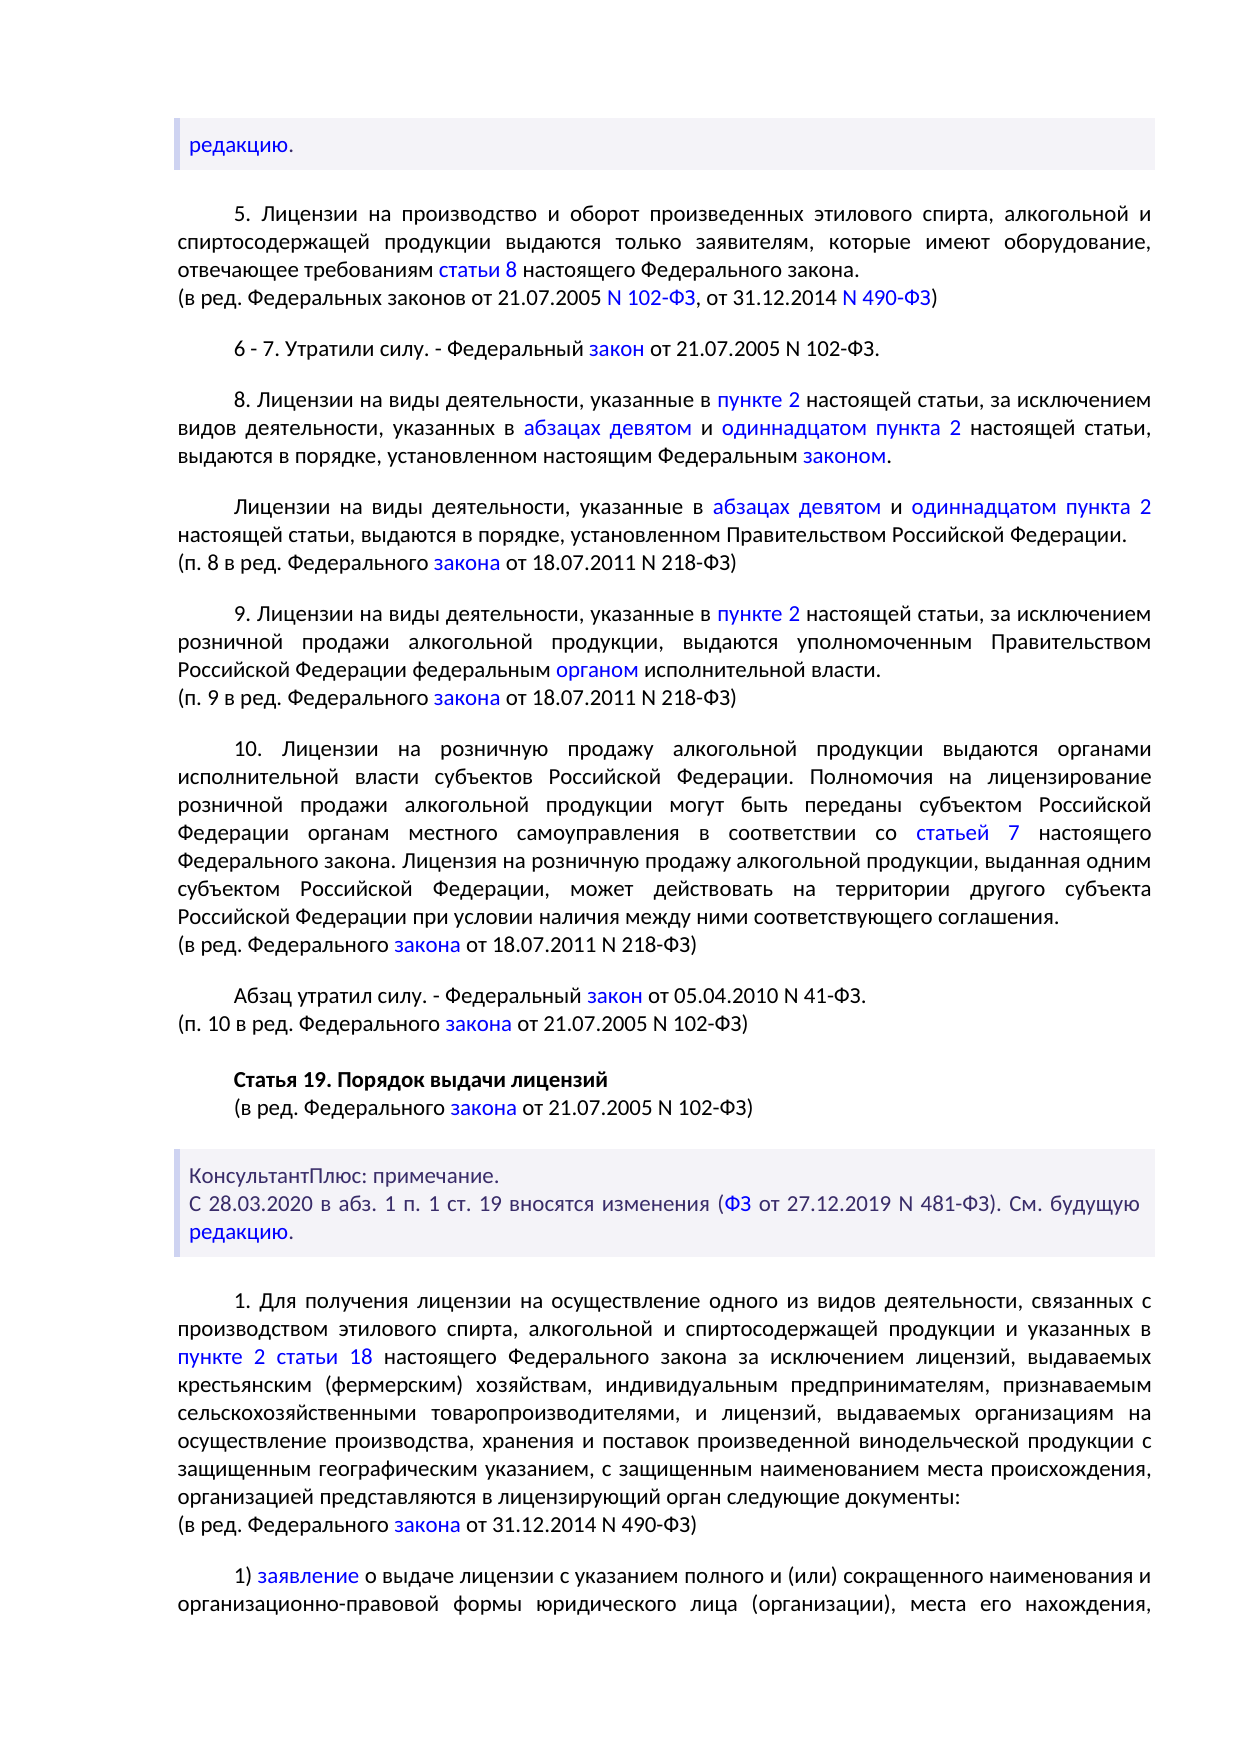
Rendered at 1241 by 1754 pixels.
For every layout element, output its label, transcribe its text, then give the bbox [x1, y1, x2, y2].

table_header КонсультантПлюс: примечание. С 28.03.2020 в абз. 1 п. 1 ст. 19 вносятся изменения (ФЗ от 27.12.2019 N 481-ФЗ). См. будущую редакцию. [180, 1149, 1149, 1257]
text (в ред. Федерального закона от 18.07.2011 N 218-ФЗ) [177, 930, 1152, 958]
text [177, 1561, 1152, 1617]
text (п. 8 в ред. Федерального закона от 18.07.2011 N 218-ФЗ) [177, 548, 1152, 576]
text Лицензии на виды деятельности, указанные в абзацах девятом и одиннадцатом пункта 2 настоящей статьи, выдаются в порядке, установленном Правительством Российской Федерации. [177, 492, 1152, 548]
text 6 - 7. Утратили силу. - Федеральный закон от 21.07.2005 N 102-ФЗ. [177, 334, 1152, 362]
text (п. 10 в ред. Федерального закона от 21.07.2005 N 102-ФЗ) [177, 1009, 1152, 1037]
text 5. Лицензии на производство и оборот произведенных этилового спирта, алкогольной и спиртосодержащей продукции выдаются только заявителям, которые имеют оборудование, отвечающее требованиям статьи 8 настоящего Федерального закона. [177, 199, 1152, 283]
text (в ред. Федеральных законов от 21.07.2005 N 102-ФЗ, от 31.12.2014 N 490-ФЗ) [177, 283, 1152, 311]
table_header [180, 118, 1149, 170]
text 1. Для получения лицензии на осуществление одного из видов деятельности, связанных с производством этилового спирта, алкогольной и спиртосодержащей продукции и указанных в пункте 2 статьи 18 настоящего Федерального закона за исключением лицензий, выдаваемых крестьянским (фермерским) хозяйствам, индивидуальным предпринимателям, признаваемым сельскохозяйственными товаропроизводителями, и лицензий, выдаваемых организациям на осуществление производства, хранения и поставок произведенной винодельческой продукции с защищенным географическим указанием, с защищенным наименованием места происхождения, организацией представляются в лицензирующий орган следующие документы: [177, 1286, 1152, 1510]
text (в ред. Федерального закона от 21.07.2005 N 102-ФЗ) [177, 1093, 1152, 1121]
text 9. Лицензии на виды деятельности, указанные в пункте 2 настоящей статьи, за исключением розничной продажи алкогольной продукции, выдаются уполномоченным Правительством Российской Федерации федеральным органом исполнительной власти. [177, 599, 1152, 683]
text (в ред. Федерального закона от 31.12.2014 N 490-ФЗ) [177, 1510, 1152, 1538]
text (п. 9 в ред. Федерального закона от 18.07.2011 N 218-ФЗ) [177, 683, 1152, 711]
text 8. Лицензии на виды деятельности, указанные в пункте 2 настоящей статьи, за исключением видов деятельности, указанных в абзацах девятом и одиннадцатом пункта 2 настоящей статьи, выдаются в порядке, установленном настоящим Федеральным законом. [177, 385, 1152, 469]
text Абзац утратил силу. - Федеральный закон от 05.04.2010 N 41-ФЗ. [177, 981, 1152, 1009]
text 10. Лицензии на розничную продажу алкогольной продукции выдаются органами исполнительной власти субъектов Российской Федерации. Полномочия на лицензирование розничной продажи алкогольной продукции могут быть переданы субъектом Российской Федерации органам местного самоуправления в соответствии со статьей 7 настоящего Федерального закона. Лицензия на розничную продажу алкогольной продукции, выданная одним субъектом Российской Федерации, может действовать на территории другого субъекта Российской Федерации при условии наличия между ними соответствующего соглашения. [177, 734, 1152, 930]
title Статья 19. Порядок выдачи лицензий [177, 1065, 1152, 1093]
